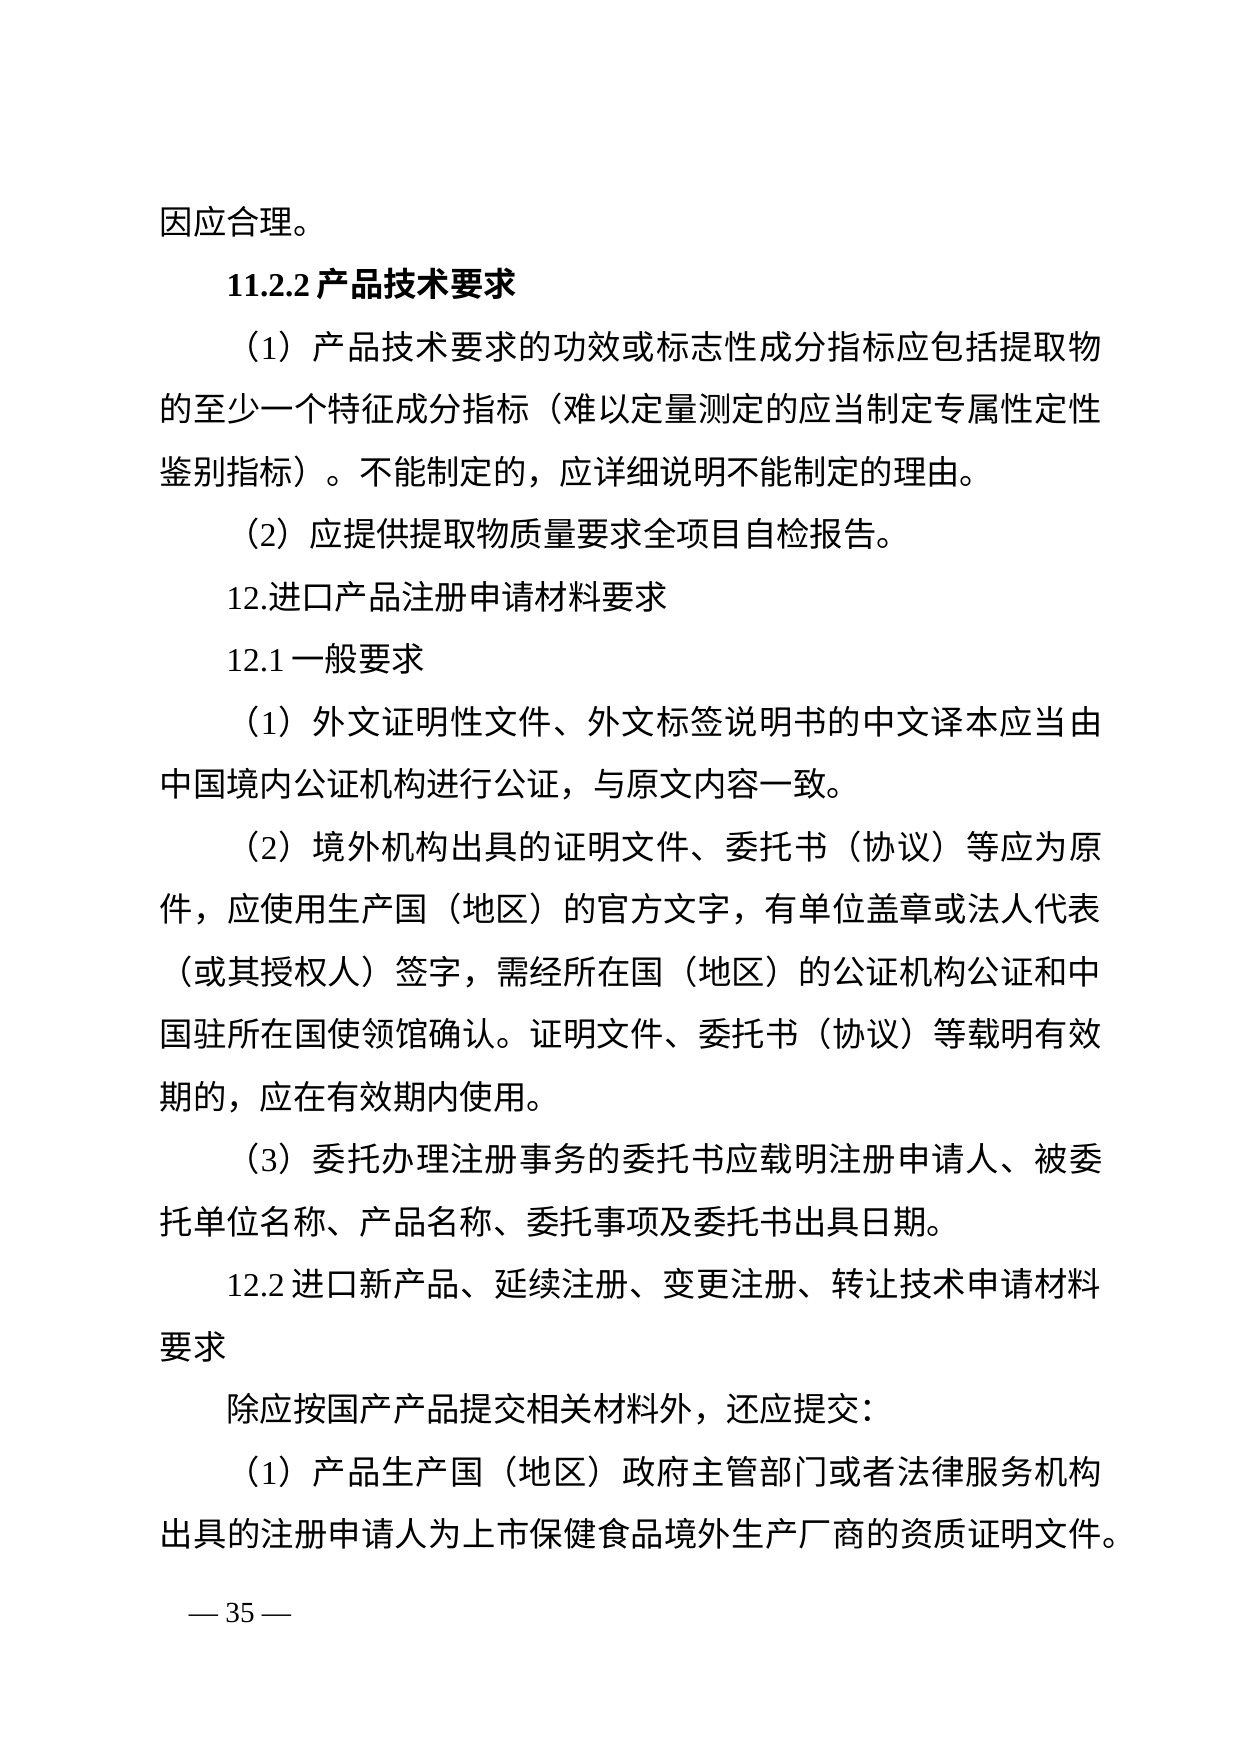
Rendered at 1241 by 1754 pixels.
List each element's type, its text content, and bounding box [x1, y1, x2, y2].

text （1）外文证明性文件、外文标签说明书的中文译本应当由中国境内公证机构进行公证，与原文内容一致。 [159, 684, 1103, 809]
text （2）应提供提取物质量要求全项目自检报告。 [159, 497, 1103, 559]
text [159, 184, 1103, 247]
subtitle 12.2进口新产品、延续注册、变更注册、转让技术申请材料要求 [159, 1247, 1103, 1372]
subtitle 12.1一般要求 [159, 622, 1103, 684]
text （2）境外机构出具的证明文件、委托书（协议）等应为原件，应使用生产国（地区）的官方文字，有单位盖章或法人代表（或其授权人）签字，需经所在国（地区）的公证机构公证和中国驻所在国使领馆确认。证明文件、委托书（协议）等载明有效期的，应在有效期内使用。 [159, 809, 1103, 1122]
text 除应按国产产品提交相关材料外，还应提交： [159, 1372, 1103, 1434]
text （3）委托办理注册事务的委托书应载明注册申请人、被委托单位名称、产品名称、委托事项及委托书出具日期。 [159, 1122, 1103, 1247]
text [159, 1434, 1103, 1559]
subtitle 11.2.2产品技术要求 [159, 247, 1103, 309]
subtitle 12.进口产品注册申请材料要求 [159, 559, 1103, 622]
text （1）产品技术要求的功效或标志性成分指标应包括提取物的至少一个特征成分指标（难以定量测定的应当制定专属性定性鉴别指标）。不能制定的，应详细说明不能制定的理由。 [159, 309, 1103, 497]
